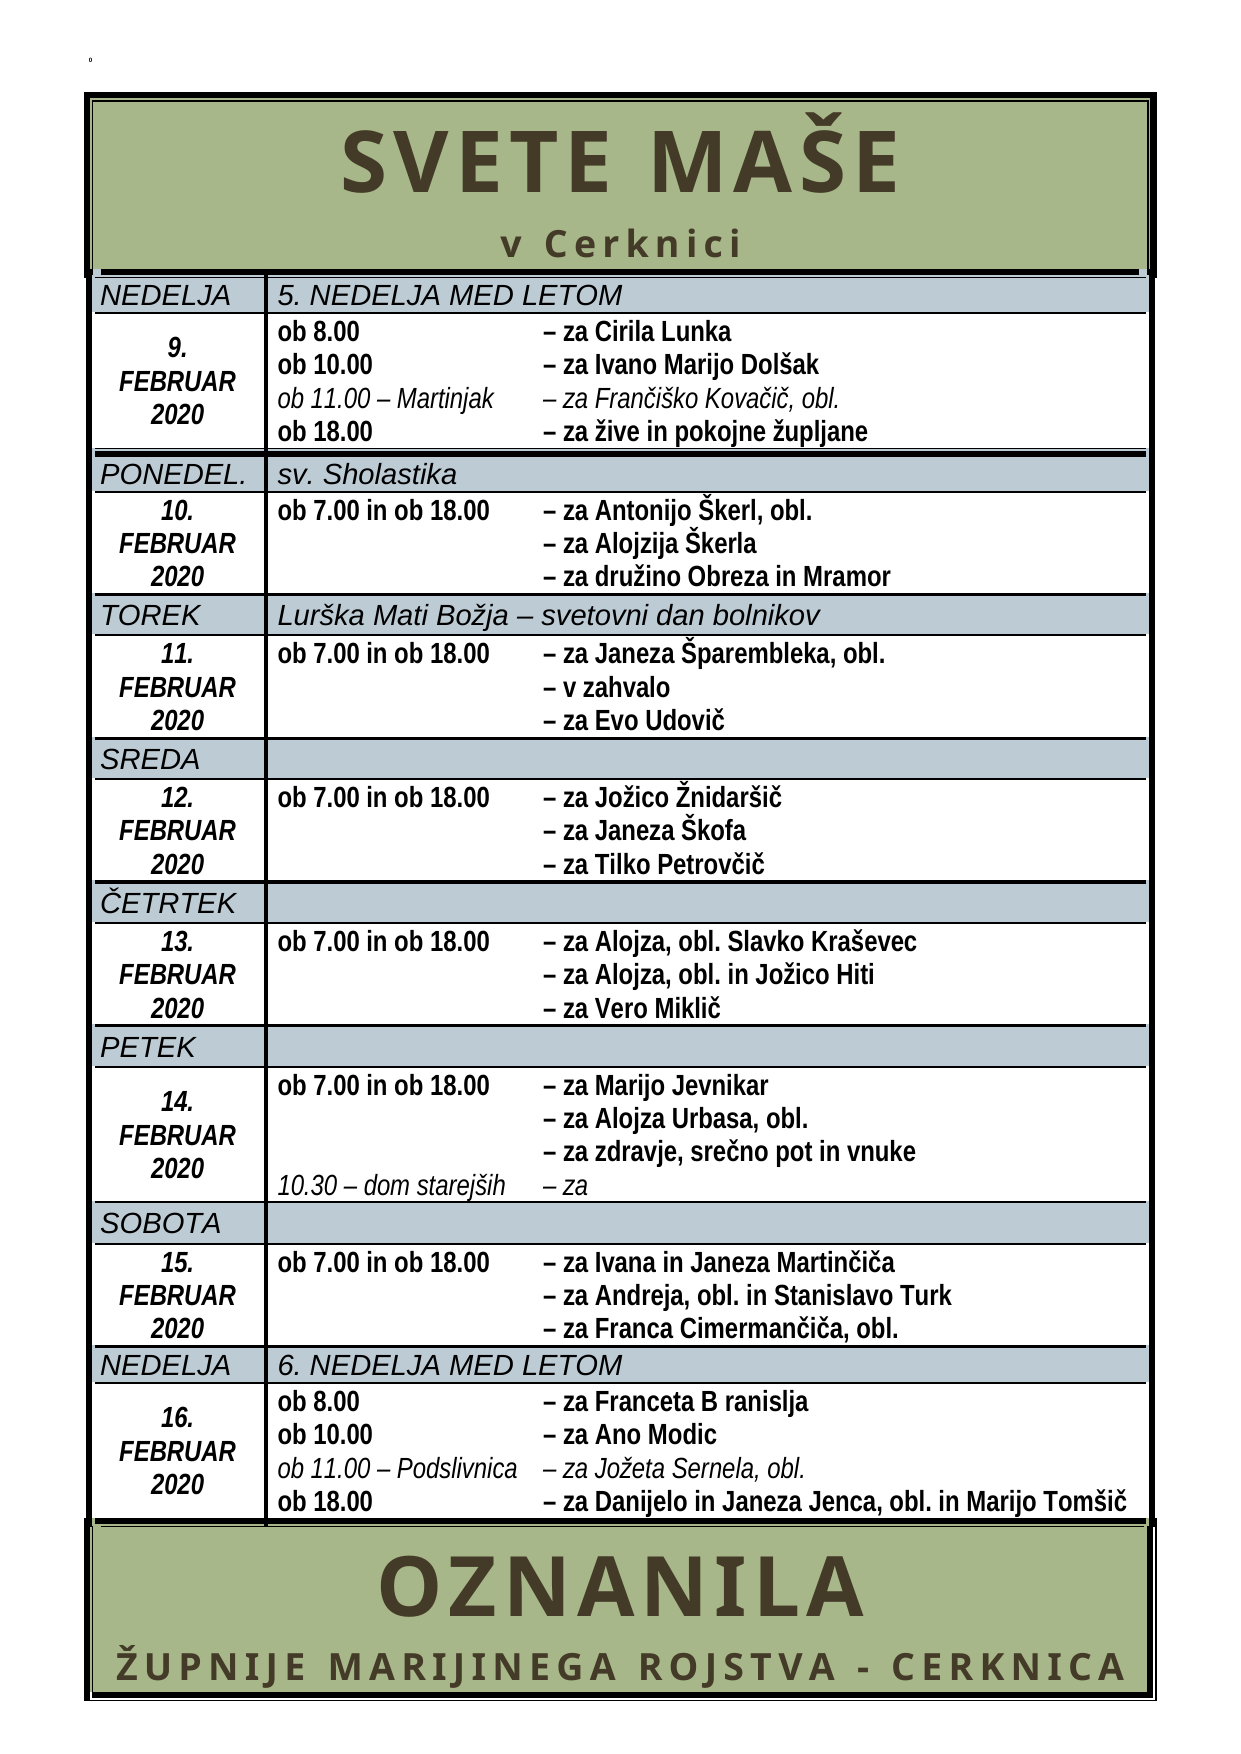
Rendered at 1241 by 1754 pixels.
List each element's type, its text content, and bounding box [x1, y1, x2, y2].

table_cell PONEDEL. [92, 448, 264, 491]
table_cell Lurška Mati Božja – svetovni dan bolnikov [268, 593, 1149, 634]
table_cell ob 8.00 ob 10.00 ob 11.00 – Martinjak ob 18.00 [268, 314, 532, 448]
table_cell ob 7.00 in ob 18.00 [268, 780, 532, 880]
table_cell ob 7.00 in ob 18.00 [268, 636, 532, 737]
table_cell ob 8.00 ob 10.00 ob 11.00 – Podslivnica ob 18.00 [268, 1384, 532, 1518]
table_cell [268, 1024, 1149, 1066]
table_header SVETE MAŠE v Cerknici [93, 102, 1147, 269]
table_cell OZNANILA ŽUPNIJE MARIJINEGA ROJSTVA - CERKNICA [92, 1518, 1149, 1692]
table_cell ob 7.00 in ob 18.00 [268, 493, 532, 593]
table_cell 6. NEDELJA MED LETOM [268, 1345, 1149, 1382]
table_cell [268, 1201, 1149, 1243]
table_cell 9. FEBRUAR 2020 [92, 312, 264, 448]
table_cell NEDELJA [92, 1345, 264, 1382]
table_cell [268, 737, 1149, 778]
table_cell ČETRTEK [92, 880, 264, 922]
table_cell – za Marijo Jevnikar – za Alojza Urbasa, obl. – za zdravje, srečno pot in vnuke – za [532, 1066, 1149, 1201]
table_cell – za Janeza Šparembleka, obl. – v zahvalo – za Evo Udovič [532, 634, 1149, 737]
table_cell 16. FEBRUAR 2020 [92, 1382, 264, 1518]
table_cell ob 7.00 in ob 18.00 [268, 924, 532, 1024]
table_cell – za Jožico Žnidaršič – za Janeza Škofa – za Tilko Petrovčič [532, 778, 1149, 880]
table_cell sv. Sholastika [268, 448, 1149, 491]
table_cell 12. FEBRUAR 2020 [92, 778, 264, 880]
table_cell SOBOTA [92, 1201, 264, 1243]
table_cell 13. FEBRUAR 2020 [92, 922, 264, 1024]
table_cell – za Antonijo Škerl, obl. – za Alojzija Škerla – za družino Obreza in Mramor [532, 491, 1149, 593]
table_cell – za Franceta B ranislja – za Ano Modic – za Jožeta Sernela, obl. – za Danijelo in Janeza Jenca, obl. in Marijo Tomšič [532, 1382, 1149, 1518]
table_cell ob 7.00 in ob 18.00 [268, 1245, 532, 1345]
table_cell 11. FEBRUAR 2020 [92, 634, 264, 737]
table_cell TOREK [92, 593, 264, 634]
table_cell ob 7.00 in ob 18.00 10.30 – dom starejših [268, 1068, 532, 1201]
table_cell – za Cirila Lunka – za Ivano Marijo Dolšak – za Frančiško Kovačič, obl. – za žive in pokojne župljane [532, 312, 1149, 448]
table_cell 10. FEBRUAR 2020 [92, 491, 264, 593]
table_cell 14. FEBRUAR 2020 [92, 1066, 264, 1201]
table_cell [268, 880, 1149, 922]
table_cell PETEK [92, 1024, 264, 1066]
table_cell – za Alojza, obl. Slavko Kraševec – za Alojza, obl. in Jožico Hiti – za Vero Miklič [532, 922, 1149, 1024]
table_cell – za Ivana in Janeza Martinčiča – za Andreja, obl. in Stanislavo Turk – za Franca Cimermančiča, obl. [532, 1243, 1149, 1345]
table_cell NEDELJA [92, 269, 264, 312]
table_cell 5. NEDELJA MED LETOM [268, 269, 1149, 312]
table_cell SREDA [92, 737, 264, 778]
table_cell 15. FEBRUAR 2020 [92, 1243, 264, 1345]
